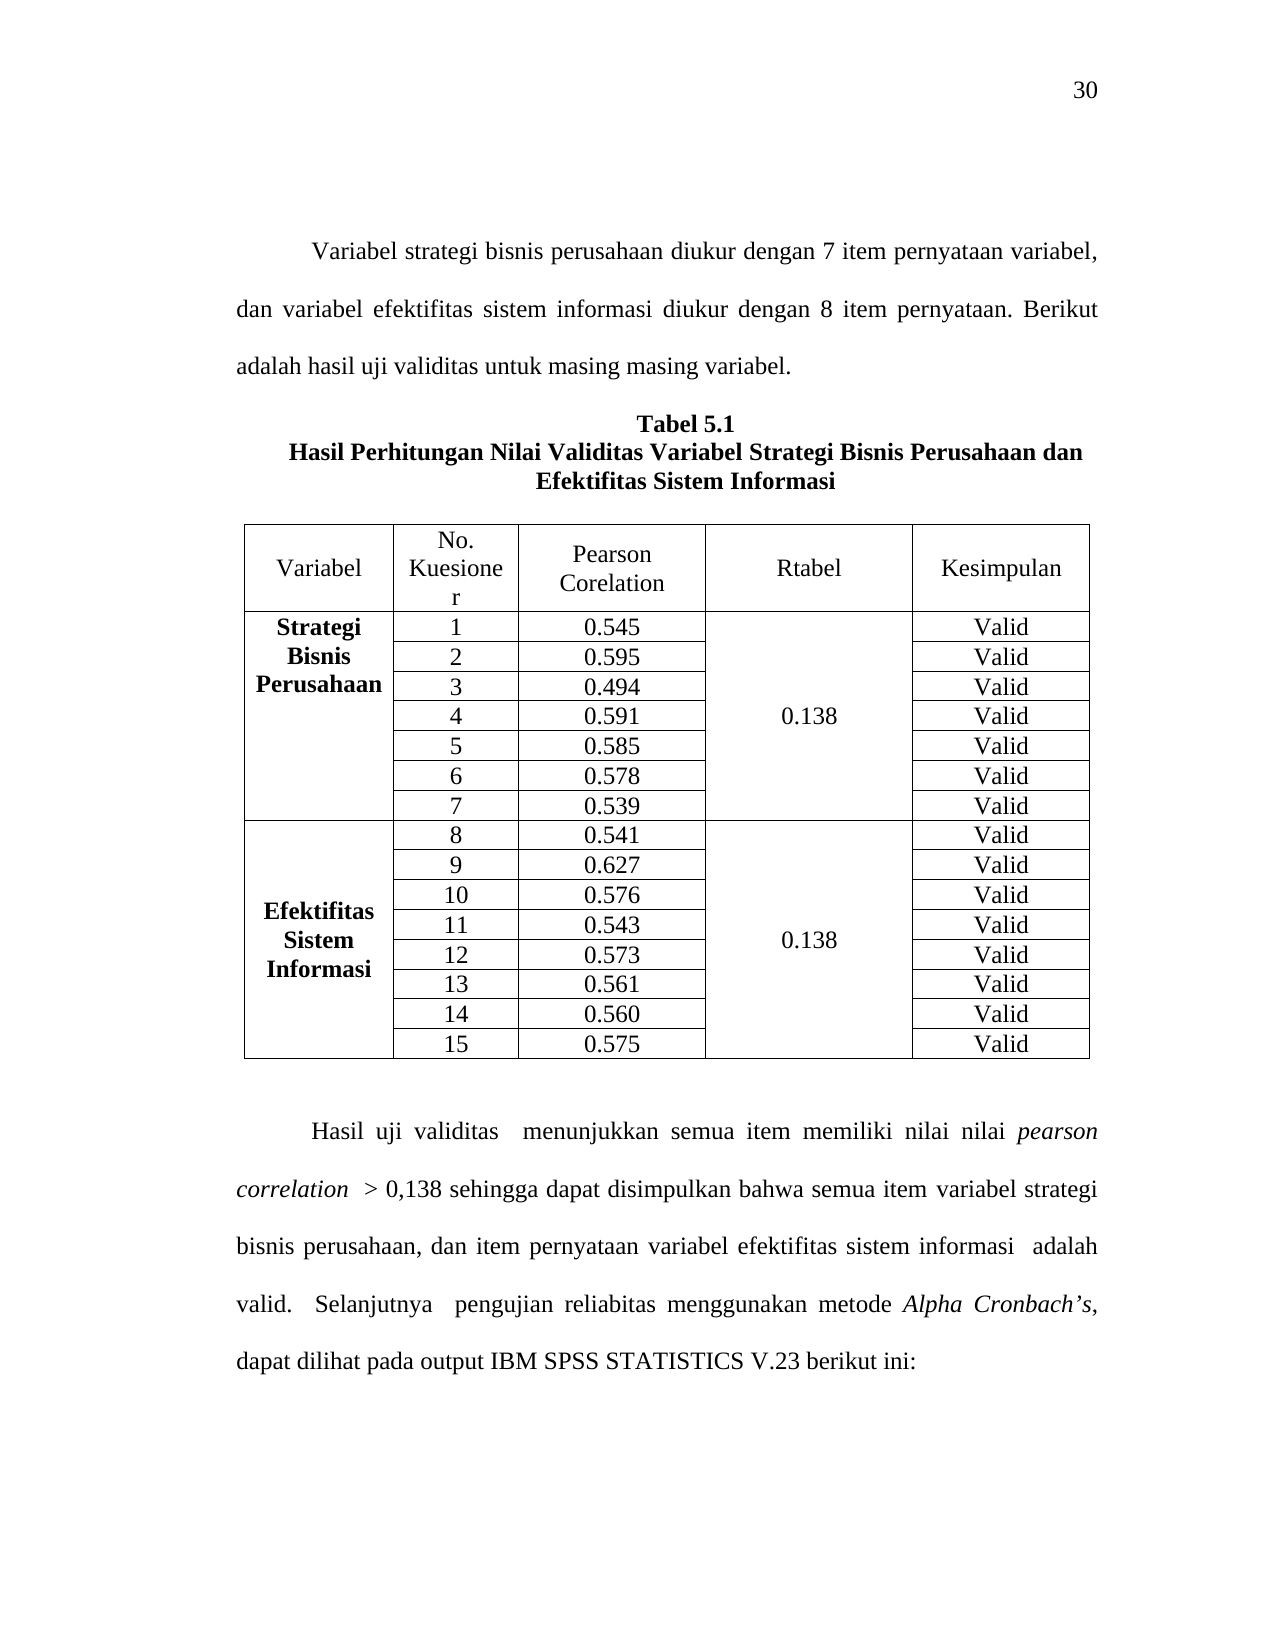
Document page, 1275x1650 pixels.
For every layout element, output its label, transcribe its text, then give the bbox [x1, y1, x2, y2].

table_cell 3 [394, 672, 518, 700]
table_header Rtabel [706, 525, 912, 611]
table_cell 0.543 [519, 910, 705, 939]
table_header Variabel [245, 525, 393, 611]
table_cell Valid [913, 1029, 1089, 1058]
table_cell Valid [913, 642, 1089, 671]
table_cell 4 [394, 701, 518, 730]
table_cell Valid [913, 940, 1089, 968]
table_cell Valid [913, 731, 1089, 760]
table_cell 2 [394, 642, 518, 671]
table_cell Valid [913, 761, 1089, 790]
table_cell 0.138 [706, 821, 912, 1058]
table_cell 7 [394, 791, 518, 819]
table_cell Valid [913, 850, 1089, 879]
table_header Kesimpulan [913, 525, 1089, 611]
table_cell 11 [394, 910, 518, 939]
text Hasil uji validitas menunjukkan semua item memiliki nilai nilai pearson correlation > 0,138 sehingga dapat disimpulkan bahwa semua item variabel strategi bisnis perusahaan, dan item pernyataan variabel efektifitas sistem informasi adalah valid. Selanjutnya pengujian reliabitas menggunakan metode Alpha Cronbach’s, dapat dilihat pada output IBM SPSS STATISTICS V.23 berikut ini: [236, 1116, 1098, 1375]
table_cell 1 [394, 612, 518, 641]
table_cell Valid [913, 910, 1089, 939]
table_cell 6 [394, 761, 518, 790]
table_cell 0.494 [519, 672, 705, 700]
table_cell 0.595 [519, 642, 705, 671]
table_cell 5 [394, 731, 518, 760]
table_cell 0.578 [519, 761, 705, 790]
table_cell Valid [913, 672, 1089, 700]
table_cell 13 [394, 970, 518, 998]
table_cell 0.591 [519, 701, 705, 730]
table_cell Valid [913, 821, 1089, 849]
table_cell 0.561 [519, 970, 705, 998]
table_cell Valid [913, 999, 1089, 1028]
text Tabel 5.1 [273, 409, 1098, 437]
table_cell 14 [394, 999, 518, 1028]
table_cell Strategi Bisnis Perusahaan [245, 612, 393, 819]
table_cell 0.575 [519, 1029, 705, 1058]
table_cell Valid [913, 880, 1089, 909]
table_header No. Kuesioner [394, 525, 518, 611]
table_cell 10 [394, 880, 518, 909]
table_cell 0.627 [519, 850, 705, 879]
table_cell Efektifitas Sistem Informasi [245, 821, 393, 1058]
table_cell 0.138 [706, 612, 912, 819]
table_cell 0.541 [519, 821, 705, 849]
text Hasil Perhitungan Nilai Validitas Variabel Strategi Bisnis Perusahaan dan Efektifitas Sistem Informasi [273, 437, 1098, 495]
text Variabel strategi bisnis perusahaan diukur dengan 7 item pernyataan variabel, dan variabel efektifitas sistem informasi diukur dengan 8 item pernyataan. Berikut adalah hasil uji validitas untuk masing masing variabel. [236, 236, 1098, 380]
table_cell 15 [394, 1029, 518, 1058]
table_cell 12 [394, 940, 518, 968]
table_cell 0.585 [519, 731, 705, 760]
table_cell 0.539 [519, 791, 705, 819]
table_cell Valid [913, 791, 1089, 819]
table_cell Valid [913, 970, 1089, 998]
table_cell 8 [394, 821, 518, 849]
table_cell 0.573 [519, 940, 705, 968]
table_cell 0.576 [519, 880, 705, 909]
table_header Pearson Corelation [519, 525, 705, 611]
table_cell 0.545 [519, 612, 705, 641]
table_cell 9 [394, 850, 518, 879]
table_cell Valid [913, 701, 1089, 730]
table_cell Valid [913, 612, 1089, 641]
table_cell 0.560 [519, 999, 705, 1028]
